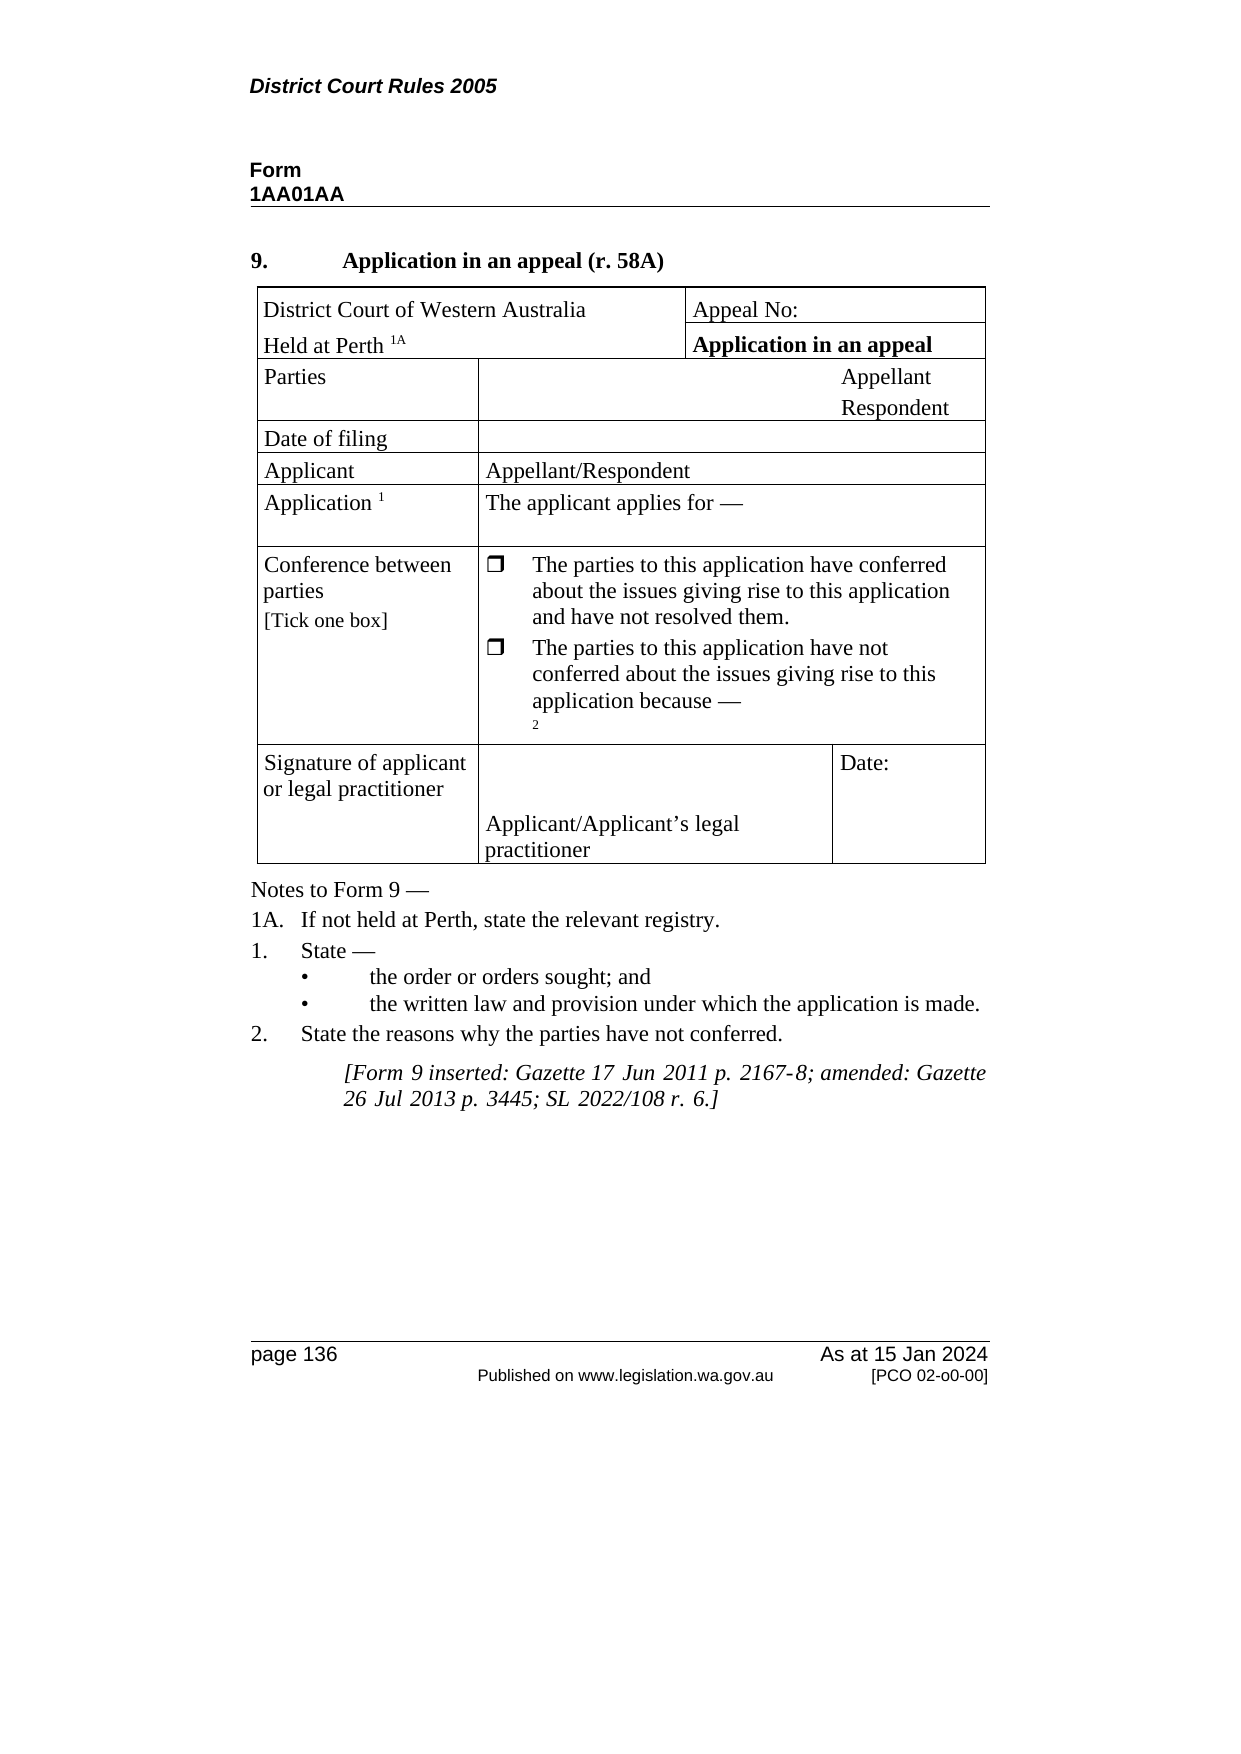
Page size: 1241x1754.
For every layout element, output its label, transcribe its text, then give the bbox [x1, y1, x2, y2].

text 1. State — [251, 937, 990, 963]
table_cell Applicant [258, 453, 478, 483]
text Notes to Form 9 — [251, 876, 990, 902]
table_cell [479, 421, 985, 452]
table_cell Applicant/Applicant’s legal practitioner [479, 745, 832, 862]
table_cell Appellant/Respondent [479, 453, 985, 483]
table_cell Date: [833, 745, 985, 862]
text 1A. If not held at Perth, state the relevant registry. [251, 907, 990, 933]
text 2. State the reasons why the parties have not conferred. [251, 1020, 990, 1047]
table_header Appeal No: [686, 288, 985, 322]
table_cell The parties to this application have conferred about the issues giving rise to this application and have not resolved them. The parties to this application have not conferred about the issues giving rise to this application because — 2 [479, 547, 985, 743]
text [Form 9 inserted: Gazette 17 Jun 2011 p. 2167-8; amended: Gazette 26 Jul 2013 p. 3445; SL 2022/108 r. 6.] [251, 1059, 990, 1112]
table_cell Conference between parties [Tick one box] [258, 547, 478, 743]
text • the written law and provision under which the application is made. [251, 990, 990, 1016]
table_cell Application in an appeal [686, 323, 985, 358]
table_cell Application 1 [258, 485, 478, 546]
table_cell Signature of applicant or legal practitioner [258, 745, 478, 862]
table_cell Date of filing [258, 421, 478, 452]
text • the order or orders sought; and [251, 963, 990, 990]
table_cell The applicant applies for — [479, 485, 985, 546]
table_cell Parties [258, 359, 478, 420]
table_cell Appellant Respondent [479, 359, 985, 420]
table_header District Court of Western Australia Held at Perth 1A [258, 288, 685, 358]
subtitle 9. Application in an appeal (r. 58A) [251, 247, 990, 274]
